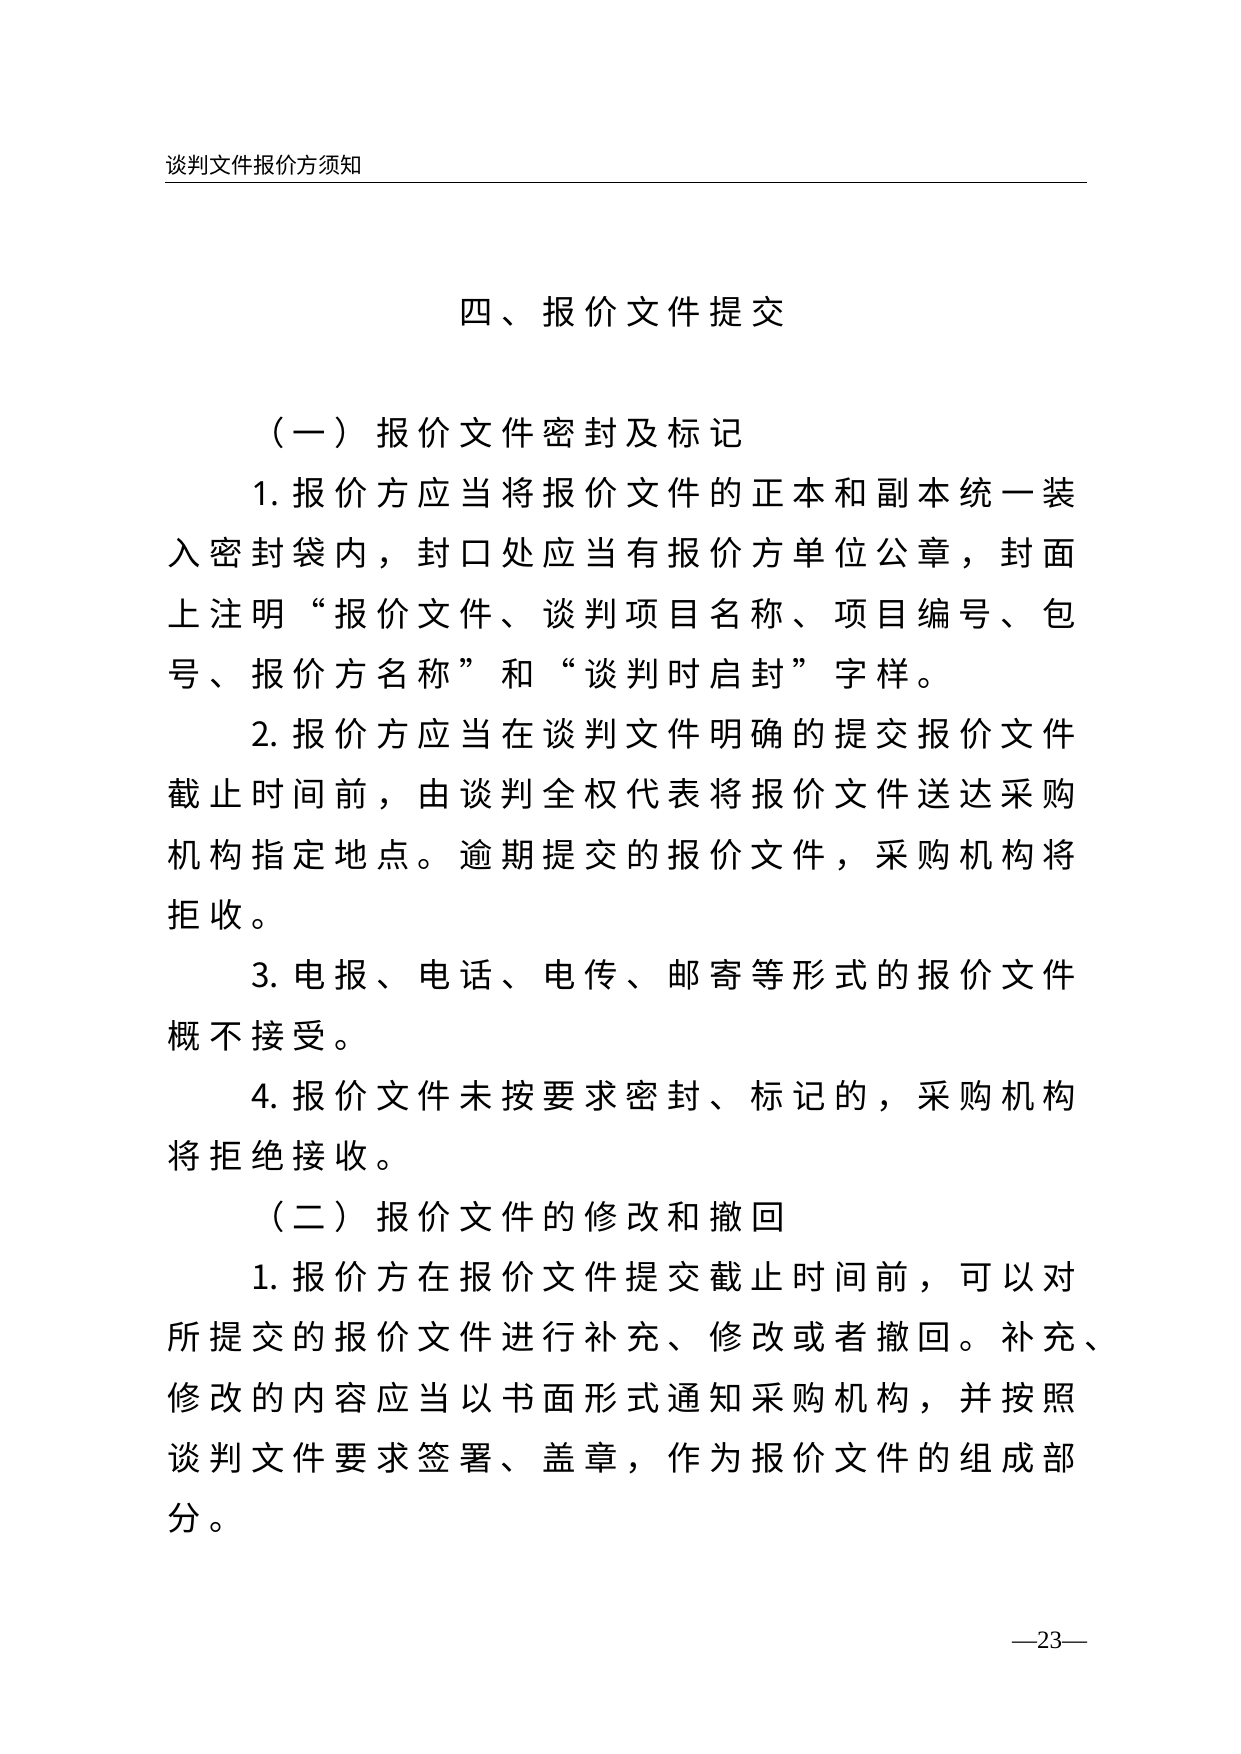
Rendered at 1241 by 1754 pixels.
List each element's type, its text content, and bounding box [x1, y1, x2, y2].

text 4.报价文件未按要求密封、标记的，采购机构将拒绝接收。 [168, 1064, 1084, 1184]
text （一）报价文件密封及标记 [168, 400, 1084, 461]
text 2.报价方应当在谈判文件明确的提交报价文件截止时间前，由谈判全权代表将报价文件送达采购机构指定地点。逾期提交的报价文件，采购机构将拒收。 [168, 702, 1084, 943]
text 四、报价文件提交 [168, 280, 1084, 340]
text （二）报价文件的修改和撤回 [168, 1184, 1084, 1245]
text 1.报价方应当将报价文件的正本和副本统一装入密封袋内，封口处应当有报价方单位公章，封面上注明“报价文件、谈判项目名称、项目编号、包号、报价方名称”和“谈判时启封”字样。 [168, 461, 1084, 702]
text 3.电报、电话、电传、邮寄等形式的报价文件概不接受。 [168, 943, 1084, 1064]
text 1.报价方在报价文件提交截止时间前，可以对所提交的报价文件进行补充、修改或者撤回。补充、修改的内容应当以书面形式通知采购机构，并按照谈判文件要求签署、盖章，作为报价文件的组成部分。 [168, 1245, 1084, 1546]
